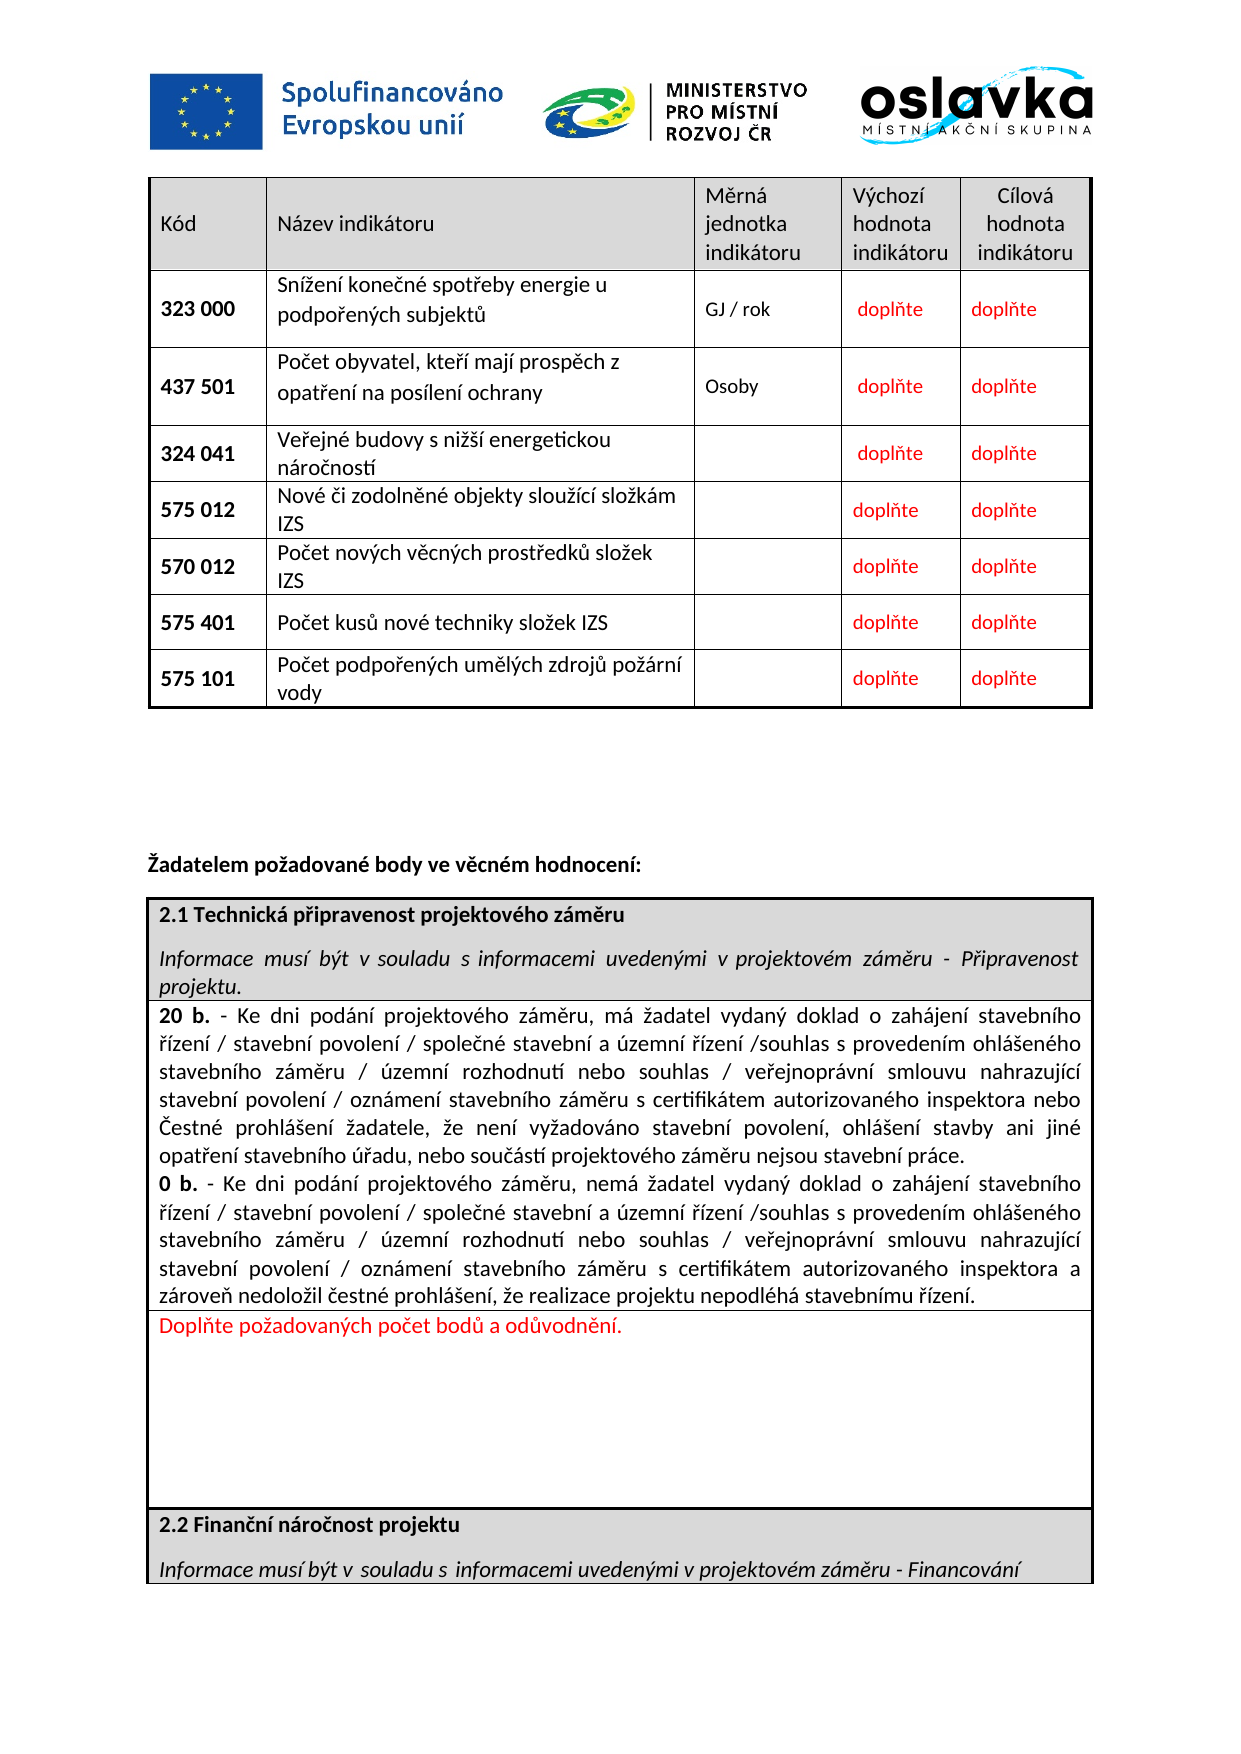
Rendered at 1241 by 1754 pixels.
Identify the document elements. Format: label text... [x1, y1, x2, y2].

table_cell doplňte [961, 650, 1089, 706]
table_cell doplňte [961, 348, 1089, 424]
table_cell 2.2 Finanční náročnost projektu Informace musí být v souladu s informacemi uvedenými v projektovém záměru - Financování projektu. [149, 1510, 1091, 1583]
picture [147, 71, 812, 152]
table_cell doplňte [842, 348, 960, 424]
table_cell 575 101 [151, 650, 266, 706]
table_cell doplňte [961, 271, 1089, 347]
table_cell 570 012 [151, 539, 266, 594]
picture [859, 66, 1093, 145]
table_cell doplňte [842, 595, 960, 649]
table_cell Nové či zodolněné objekty sloužící složkám IZS [267, 482, 694, 538]
table_cell [695, 650, 841, 706]
table_cell doplňte [842, 426, 960, 481]
table_cell Počet kusů nové techniky složek IZS [267, 595, 694, 649]
table_cell Počet obyvatel, kteří mají prospěch z opatření na posílení ochrany [267, 348, 694, 424]
table_cell doplňte [842, 539, 960, 594]
table_cell doplňte [961, 595, 1089, 649]
table_cell [695, 595, 841, 649]
table_cell doplňte [961, 426, 1089, 481]
table_cell Počet nových věcných prostředků složek IZS [267, 539, 694, 594]
table_cell Osoby [695, 348, 841, 424]
table_cell doplňte [842, 482, 960, 538]
table_cell doplňte [961, 482, 1089, 538]
table_cell Snížení konečné spotřeby energie u podpořených subjektů [267, 271, 694, 347]
table_cell Doplňte požadovaných počet bodů a odůvodnění. [149, 1311, 1091, 1507]
table_cell doplňte [961, 539, 1089, 594]
text Žadatelem požadované body ve věcném hodnocení: [148, 850, 1093, 878]
table_cell 324 041 [151, 426, 266, 481]
table_cell Veřejné budovy s nižší energetickou náročností [267, 426, 694, 481]
table_cell doplňte [842, 271, 960, 347]
table_cell [695, 482, 841, 538]
table_cell [695, 539, 841, 594]
table_cell 575 401 [151, 595, 266, 649]
table_cell 20 b. - Ke dni podání projektového záměru, má žadatel vydaný doklad o zahájení stavebního řízení / stavební povolení / společné stavební a územní řízení /souhlas s provedením ohlášeného stavebního záměru / územní rozhodnutí nebo souhlas / veřejnoprávní smlouvu nahrazující stavební povolení / oznámení stavebního záměru s certifikátem autorizovaného inspektora nebo Čestné prohlášení žadatele, že není vyžadováno stavební povolení, ohlášení stavby ani jiné opatření stavebního úřadu, nebo součástí projektového záměru nejsou stavební práce. 0 b. - Ke dni podání projektového záměru, nemá žadatel vydaný doklad o zahájení stavebního řízení / stavební povolení / společné stavební a územní řízení /souhlas s provedením ohlášeného stavebního záměru / územní rozhodnutí nebo souhlas / veřejnoprávní smlouvu nahrazující stavební povolení / oznámení stavebního záměru s certifikátem autorizovaného inspektora a zároveň nedoložil čestné prohlášení, že realizace projektu nepodléhá stavebnímu řízení. [149, 1001, 1091, 1310]
table_cell 437 501 [151, 348, 266, 424]
table_cell 323 000 [151, 271, 266, 347]
table_cell [695, 426, 841, 481]
table_cell 575 012 [151, 482, 266, 538]
table_header 2.1 Technická připravenost projektového záměru Informace musí být v souladu s informacemi uvedenými v projektovém záměru - Připravenost projektu. [149, 900, 1091, 1000]
table_cell Kód [151, 178, 266, 269]
table_cell Měrná jednotka indikátoru [695, 178, 841, 269]
table_cell doplňte [842, 650, 960, 706]
table_cell Výchozí hodnota indikátoru [842, 178, 960, 269]
table_cell Název indikátoru [267, 178, 694, 269]
table_cell Počet podpořených umělých zdrojů požární vody [267, 650, 694, 706]
table_cell GJ / rok [695, 271, 841, 347]
table_cell Cílová hodnota indikátoru [961, 178, 1089, 269]
